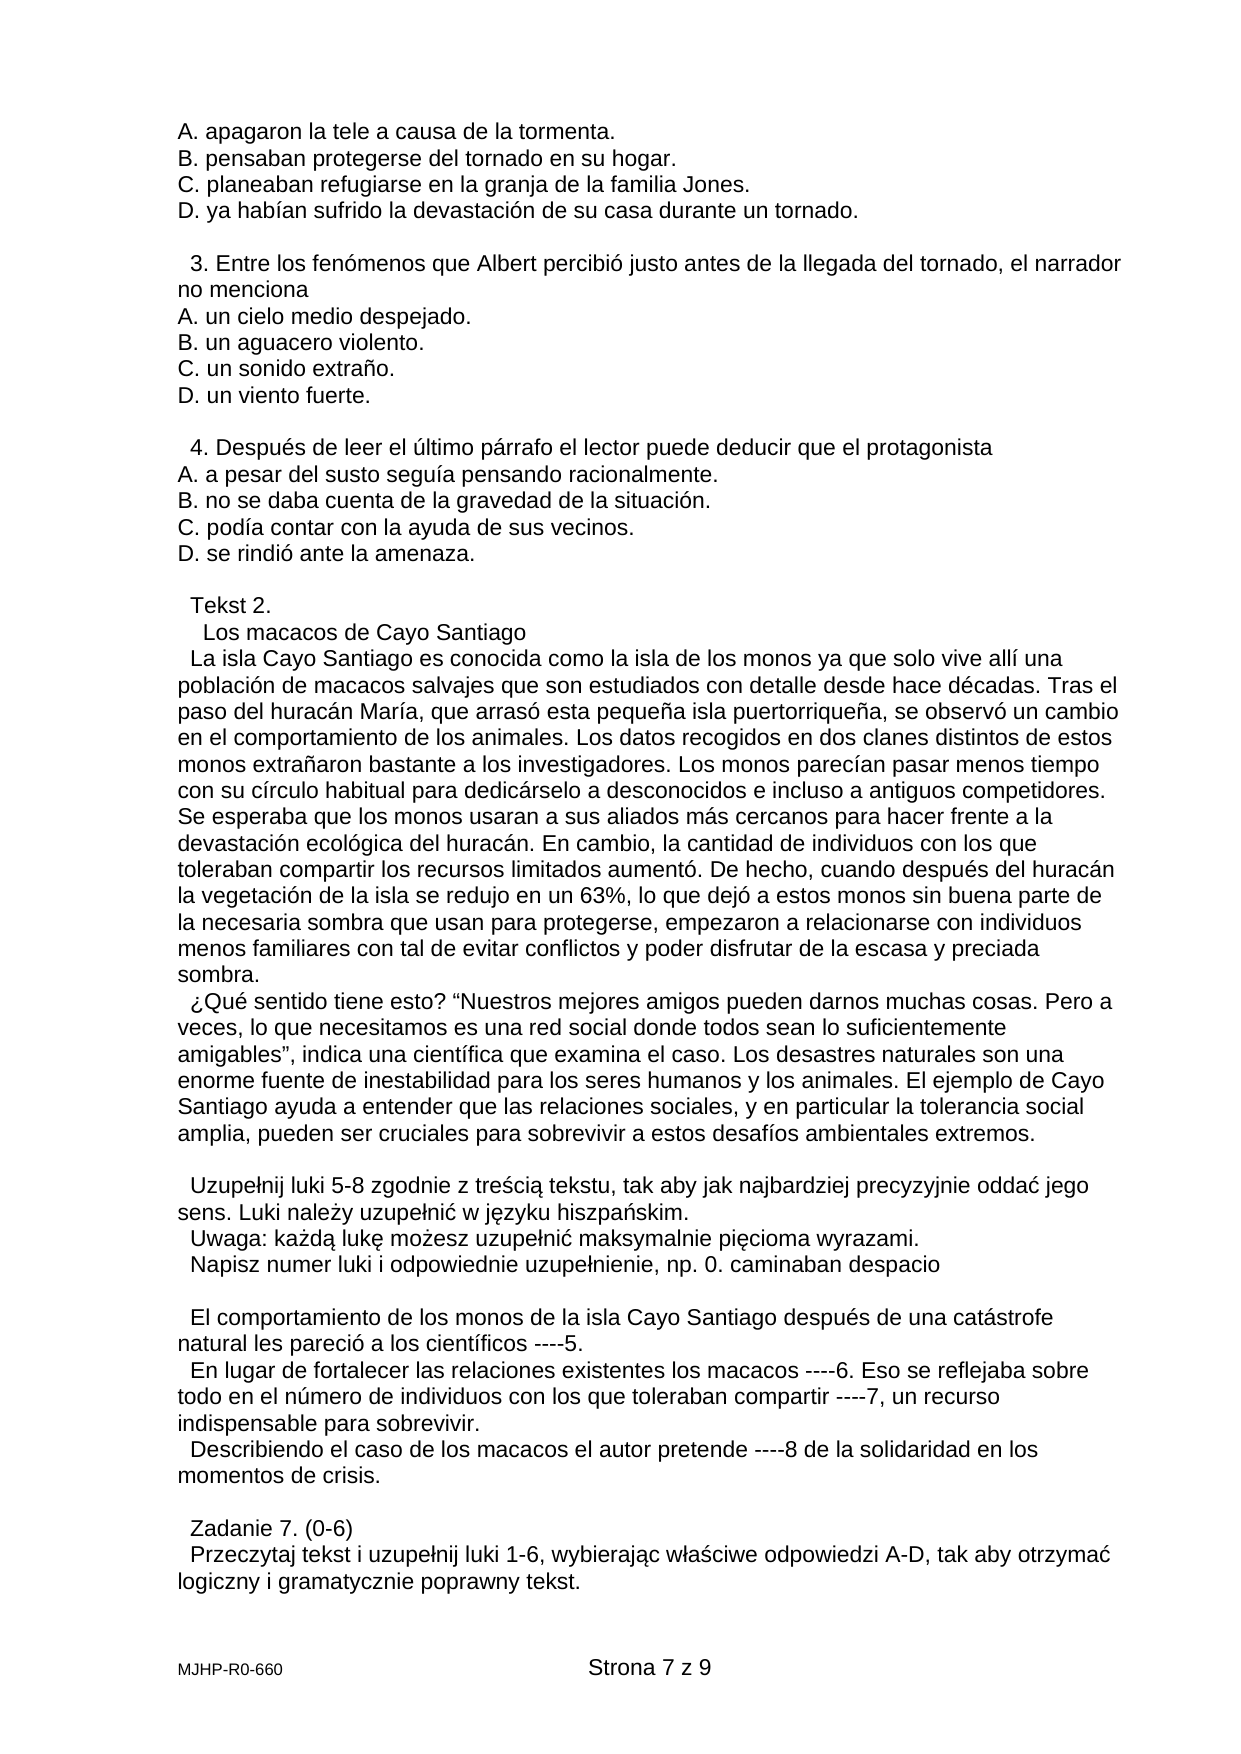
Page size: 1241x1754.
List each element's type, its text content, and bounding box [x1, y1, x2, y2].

text B. no se daba cuenta de la gravedad de la situación. [177, 487, 1122, 513]
text La isla Cayo Santiago es conocida como la isla de los monos ya que solo vive allí una población de macacos salvajes que son estudiados con detalle desde hace décadas. Tras el paso del huracán María, que arrasó esta pequeña isla puertorriqueña, se observó un cambio en el comportamiento de los animales. Los datos recogidos en dos clanes distintos de estos monos extrañaron bastante a los investigadores. Los monos parecían pasar menos tiempo con su círculo habitual para dedicárselo a desconocidos e incluso a antiguos competidores. Se esperaba que los monos usaran a sus aliados más cercanos para hacer frente a la devastación ecológica del huracán. En cambio, la cantidad de individuos con los que toleraban compartir los recursos limitados aumentó. De hecho, cuando después del huracán la vegetación de la isla se redujo en un 63%, lo que dejó a estos monos sin buena parte de la necesaria sombra que usan para protegerse, empezaron a relacionarse con individuos menos familiares con tal de evitar conflictos y poder disfrutar de la escasa y preciada sombra. [177, 645, 1122, 988]
text A. un cielo medio despejado. [177, 303, 1122, 329]
text B. pensaban protegerse del tornado en su hogar. [177, 144, 1122, 171]
text A. a pesar del susto seguía pensando racionalmente. [177, 461, 1122, 487]
text D. un viento fuerte. [177, 382, 1122, 408]
text Los macacos de Cayo Santiago [177, 619, 1122, 645]
text 3. Entre los fenómenos que Albert percibió justo antes de la llegada del tornado, el narrador no menciona [177, 250, 1122, 303]
text Describiendo el caso de los macacos el autor pretende ----8 de la solidaridad en los momentos de crisis. [177, 1436, 1122, 1488]
text El comportamiento de los monos de la isla Cayo Santiago después de una catástrofe natural les pareció a los científicos ----5. [177, 1304, 1122, 1357]
text B. un aguacero violento. [177, 329, 1122, 355]
text Uwaga: każdą lukę możesz uzupełnić maksymalnie pięcioma wyrazami. [177, 1225, 1122, 1251]
text Napisz numer luki i odpowiednie uzupełnienie, np. 0. caminaban despacio [177, 1251, 1122, 1278]
text D. se rindió ante la amenaza. [177, 540, 1122, 566]
text Przeczytaj tekst i uzupełnij luki 1-6, wybierając właściwe odpowiedzi A-D, tak aby otrzymać logiczny i gramatycznie poprawny tekst. [177, 1541, 1122, 1594]
text D. ya habían sufrido la devastación de su casa durante un tornado. [177, 197, 1122, 223]
text A. apagaron la tele a causa de la tormenta. [177, 118, 1122, 144]
text Tekst 2. [177, 592, 1122, 619]
text C. un sonido extraño. [177, 355, 1122, 382]
text 4. Después de leer el último párrafo el lector puede deducir que el protagonista [177, 434, 1122, 461]
text Zadanie 7. (0-6) [177, 1515, 1122, 1541]
text C. podía contar con la ayuda de sus vecinos. [177, 513, 1122, 540]
text Uzupełnij luki 5-8 zgodnie z treścią tekstu, tak aby jak najbardziej precyzyjnie oddać jego sens. Luki należy uzupełnić w języku hiszpańskim. [177, 1172, 1122, 1225]
text C. planeaban refugiarse en la granja de la familia Jones. [177, 171, 1122, 197]
text En lugar de fortalecer las relaciones existentes los macacos ----6. Eso se reflejaba sobre todo en el número de individuos con los que toleraban compartir ----7, un recurso indispensable para sobrevivir. [177, 1357, 1122, 1436]
text ¿Qué sentido tiene esto? “Nuestros mejores amigos pueden darnos muchas cosas. Pero a veces, lo que necesitamos es una red social donde todos sean lo suficientemente amigables”, indica una científica que examina el caso. Los desastres naturales son una enorme fuente de inestabilidad para los seres humanos y los animales. El ejemplo de Cayo Santiago ayuda a entender que las relaciones sociales, y en particular la tolerancia social amplia, pueden ser cruciales para sobrevivir a estos desafíos ambientales extremos. [177, 988, 1122, 1146]
